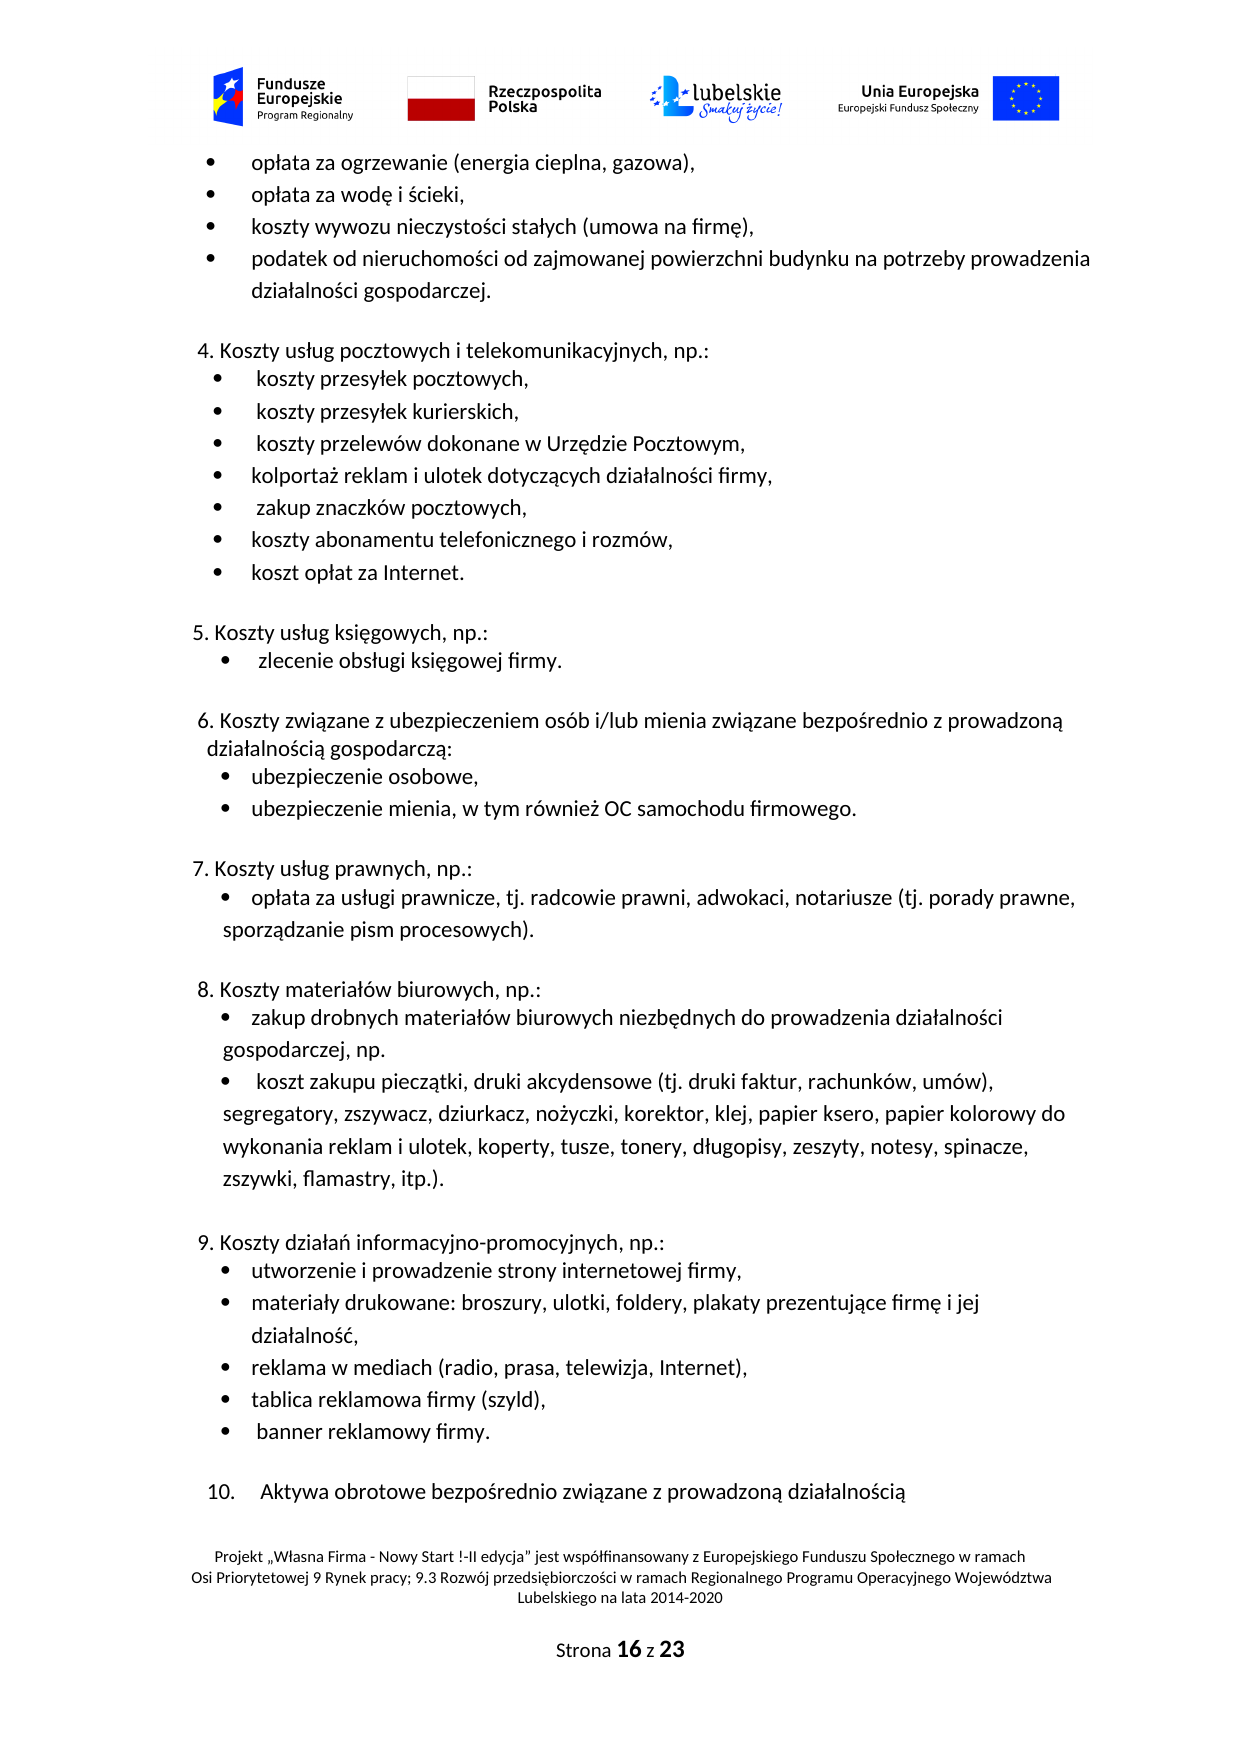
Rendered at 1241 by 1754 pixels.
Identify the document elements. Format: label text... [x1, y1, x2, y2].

text 9. Koszty działań informacyjno-promocyjnych, np.: [148, 1228, 1093, 1256]
text 7. Koszty usług prawnych, np.: [148, 854, 1093, 883]
list zakup znaczków pocztowych, [213, 493, 1093, 521]
list Aktywa obrotowe bezpośrednio związane z prowadzoną działalnością [207, 1477, 1093, 1506]
list materiały drukowane: broszury, ulotki, foldery, plakaty prezentujące firmę i jej działalność, [221, 1288, 1093, 1349]
list kolportaż reklam i ulotek dotyczących działalności firmy, [213, 461, 1093, 489]
list koszt opłat za Internet. [213, 558, 1093, 586]
list ubezpieczenie mienia, w tym również OC samochodu firmowego. [221, 794, 1093, 822]
list ubezpieczenie osobowe, [221, 762, 1093, 790]
list opłata za ogrzewanie (energia cieplna, gazowa), [207, 148, 1093, 176]
text 4. Koszty usług pocztowych i telekomunikacyjnych, np.: [148, 337, 1093, 364]
list koszt zakupu pieczątki, druki akcydensowe (tj. druki faktur, rachunków, umów), segregatory, zszywacz, dziurkacz, nożyczki, korektor, klej, papier ksero, papier kolorowy do wykonania reklam i ulotek, koperty, tusze, tonery, długopisy, zeszyty, notesy, spinacze, zszywki, flamastry, itp.). [221, 1067, 1093, 1192]
list koszty wywozu nieczystości stałych (umowa na firmę), [207, 212, 1093, 240]
list koszty przelewów dokonane w Urzędzie Pocztowym, [213, 429, 1093, 457]
list zlecenie obsługi księgowej firmy. [221, 646, 1093, 674]
text 8. Koszty materiałów biurowych, np.: [148, 975, 1093, 1003]
list tablica reklamowa firmy (szyld), [221, 1385, 1093, 1413]
list podatek od nieruchomości od zajmowanej powierzchni budynku na potrzeby prowadzenia działalności gospodarczej. [207, 244, 1093, 304]
list opłata za usługi prawnicze, tj. radcowie prawni, adwokaci, notariusze (tj. porady prawne, sporządzanie pism procesowych). [221, 883, 1093, 943]
list koszty abonamentu telefonicznego i rozmów, [213, 526, 1093, 553]
text 6. Koszty związane z ubezpieczeniem osób i/lub mienia związane bezpośrednio z prowadzoną działalnością gospodarczą: [192, 706, 1093, 762]
list koszty przesyłek pocztowych, [213, 364, 1093, 393]
list reklama w mediach (radio, prasa, telewizja, Internet), [221, 1353, 1093, 1381]
text 5. Koszty usług księgowych, np.: [148, 618, 1093, 646]
list banner reklamowy firmy. [221, 1417, 1093, 1445]
list zakup drobnych materiałów biurowych niezbędnych do prowadzenia działalności gospodarczej, np. [221, 1003, 1093, 1063]
list utworzenie i prowadzenie strony internetowej firmy, [221, 1256, 1093, 1284]
list koszty przesyłek kurierskich, [213, 397, 1093, 425]
picture [147, 47, 1093, 145]
list opłata za wodę i ścieki, [207, 180, 1093, 208]
